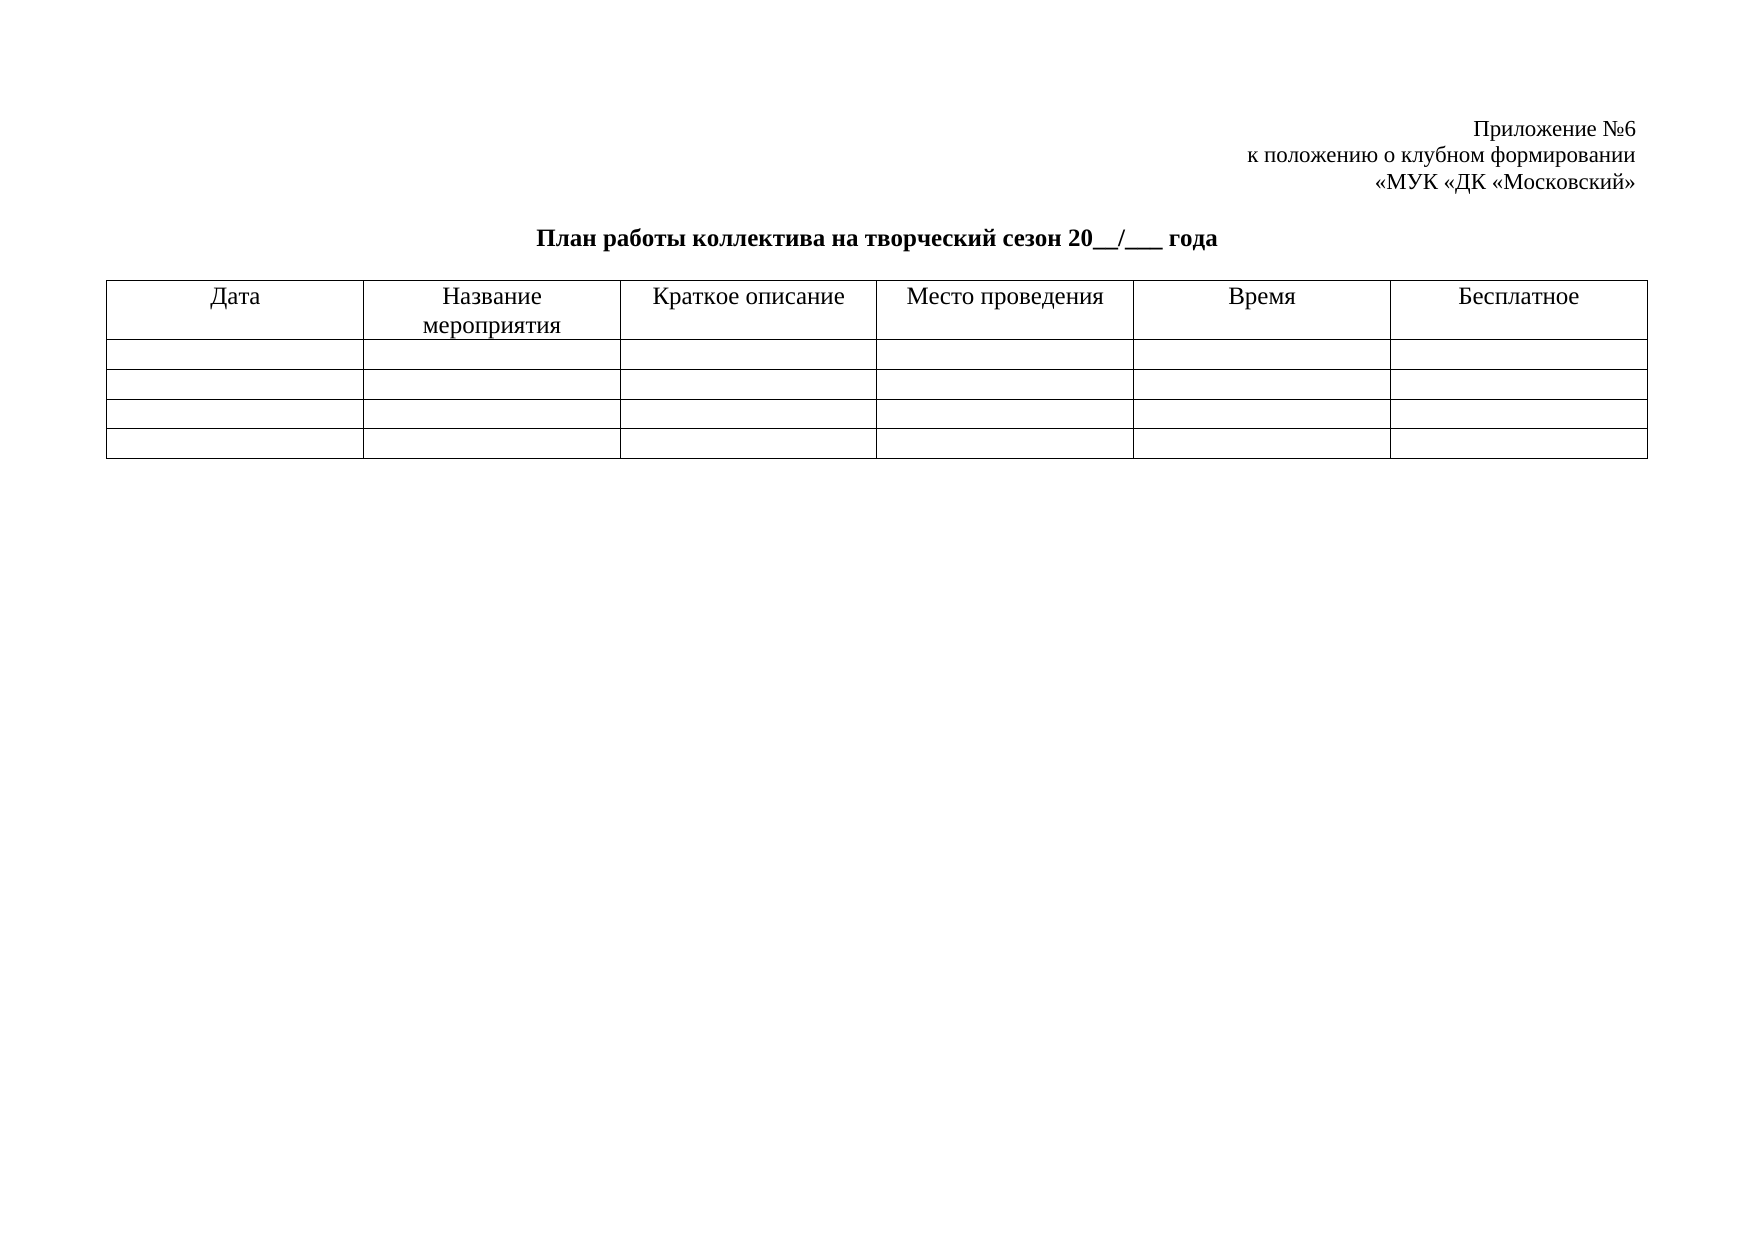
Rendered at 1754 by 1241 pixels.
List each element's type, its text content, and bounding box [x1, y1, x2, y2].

text План работы коллектива на творческий сезон 20__/___ года [118, 223, 1636, 252]
table_cell [621, 429, 876, 458]
table_cell [877, 429, 1133, 458]
table_cell [621, 370, 876, 398]
table_cell [364, 429, 620, 458]
table_cell [107, 429, 363, 458]
text Приложение №6 [118, 115, 1636, 141]
table_cell [621, 400, 876, 428]
table_header Место проведения [877, 281, 1133, 339]
table_cell [877, 340, 1133, 369]
table_cell [1391, 429, 1647, 458]
table_cell [621, 340, 876, 369]
table_cell [364, 400, 620, 428]
text к положению о клубном формировании [118, 141, 1636, 168]
table_cell [1134, 429, 1390, 458]
table_header Бесплатное [1391, 281, 1647, 339]
table_header Название мероприятия [364, 281, 620, 339]
table_cell [107, 340, 363, 369]
table_header Время [1134, 281, 1390, 339]
table_cell [877, 370, 1133, 398]
table_cell [1134, 370, 1390, 398]
table_header Дата [107, 281, 363, 339]
table_header Краткое описание [621, 281, 876, 339]
table_cell [1391, 340, 1647, 369]
table_cell [877, 400, 1133, 428]
table_cell [364, 370, 620, 398]
table_cell [107, 370, 363, 398]
table_cell [364, 340, 620, 369]
table_cell [1134, 340, 1390, 369]
table_cell [1391, 400, 1647, 428]
table_cell [1134, 400, 1390, 428]
text «МУК «ДК «Московский» [118, 168, 1636, 194]
table_cell [107, 400, 363, 428]
table_cell [1391, 370, 1647, 398]
